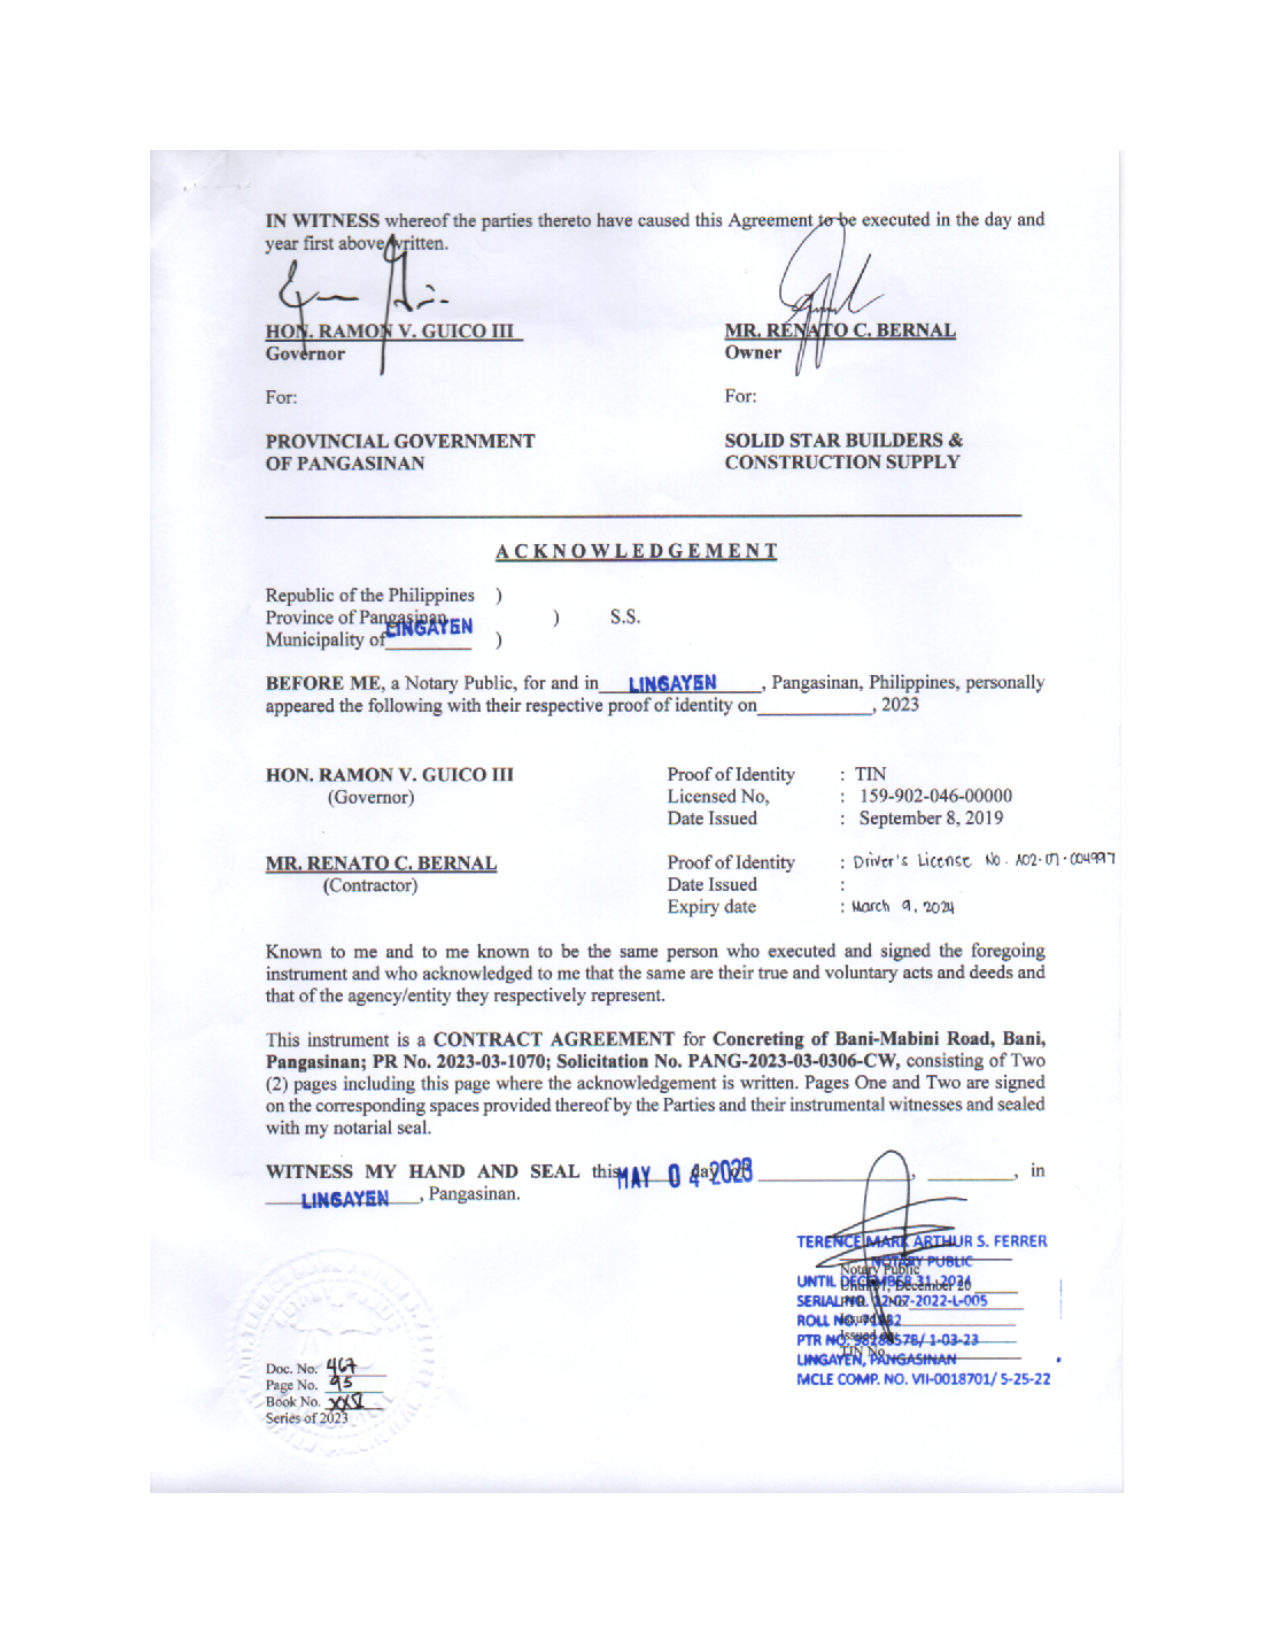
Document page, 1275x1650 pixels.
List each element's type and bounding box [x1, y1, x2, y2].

picture [150, 150, 1125, 1493]
